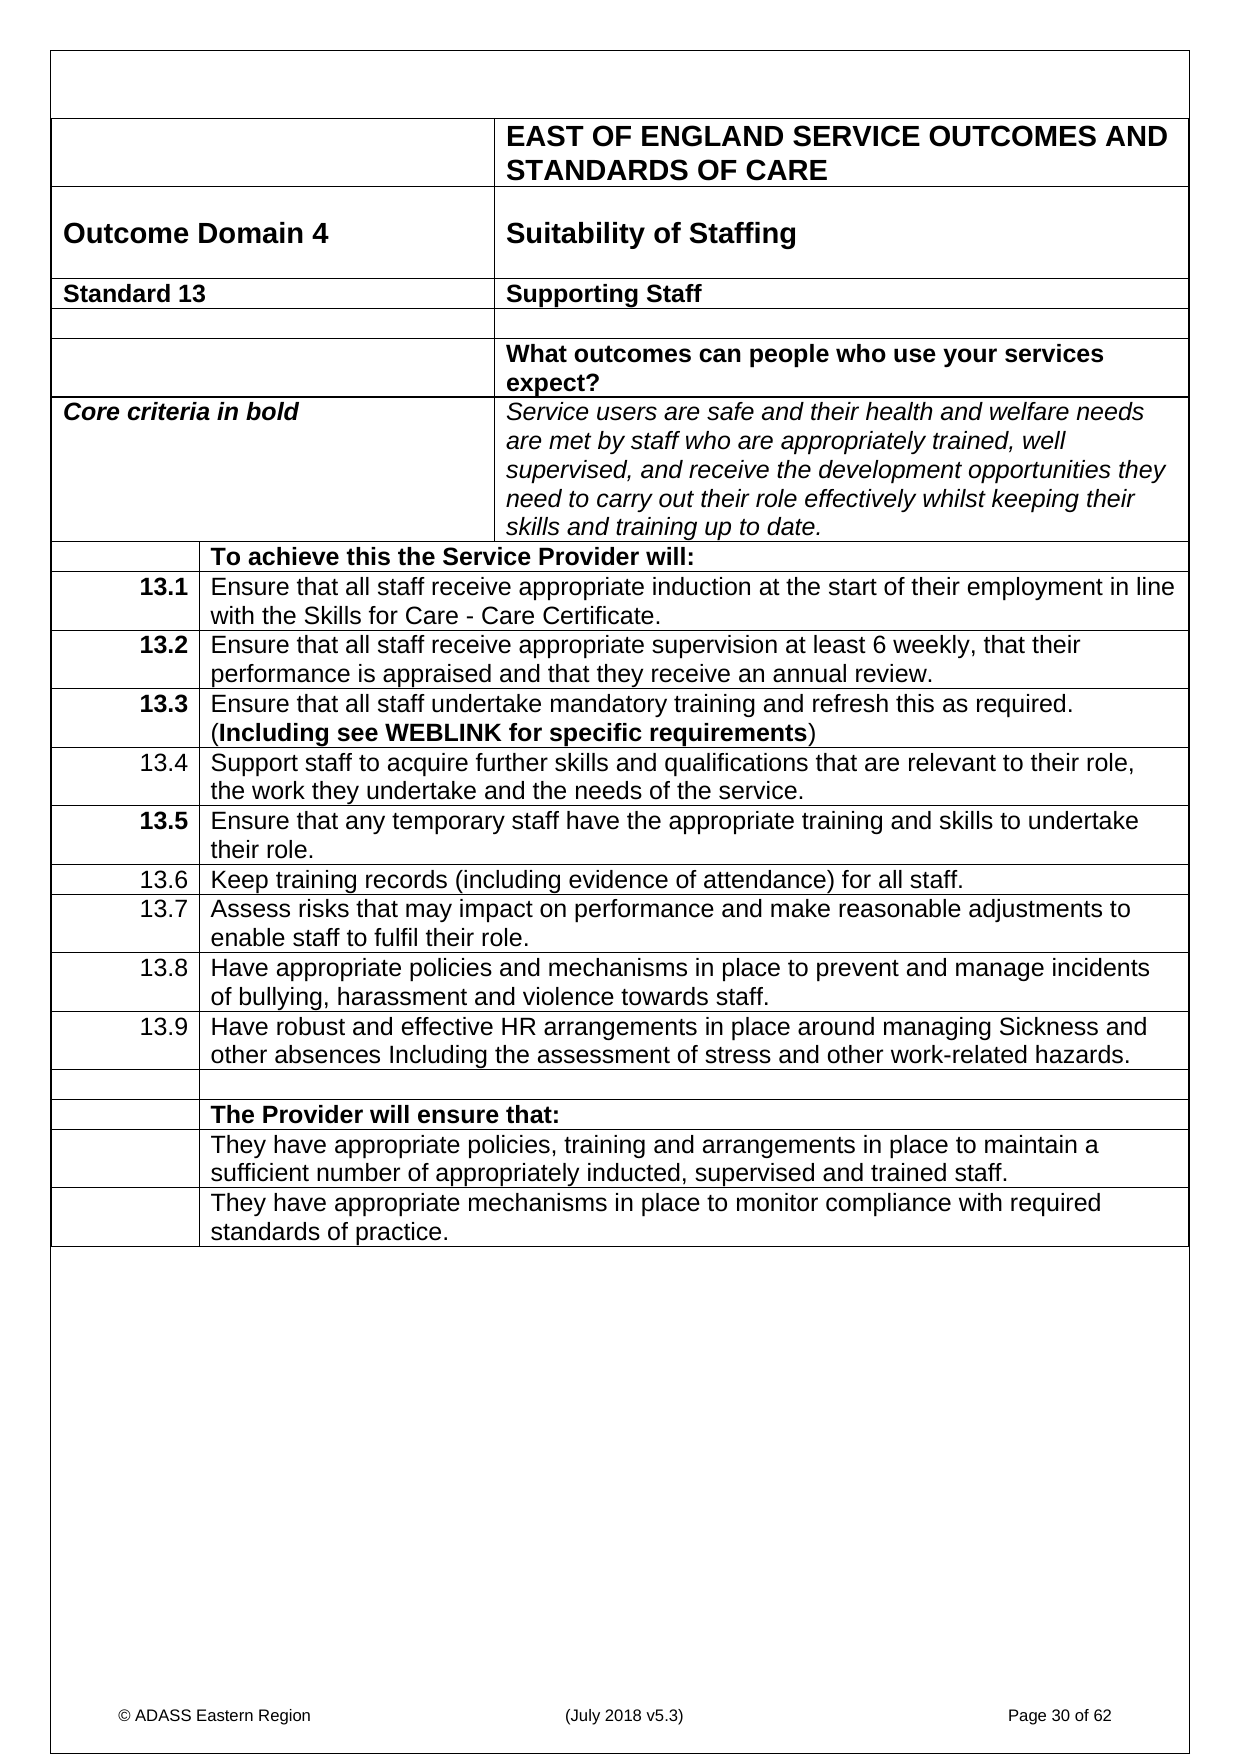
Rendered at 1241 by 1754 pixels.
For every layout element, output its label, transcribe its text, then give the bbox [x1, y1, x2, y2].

table_cell 13.7 [52, 895, 199, 952]
table_cell Ensure that all staff receive appropriate induction at the start of their employment in line with the Skills for Care - Care Certificate. [200, 572, 1188, 629]
table_cell 13.9 [52, 1012, 199, 1069]
table_cell Suitability of Staffing [495, 187, 1188, 278]
table_cell Have robust and effective HR arrangements in place around managing Sickness and other absences Including the assessment of stress and other work-related hazards. [200, 1012, 1188, 1069]
table_cell Ensure that all staff undertake mandatory training and refresh this as required. (Including see WEBLINK for specific requirements) [200, 689, 1188, 747]
table_cell Service users are safe and their health and welfare needs are met by staff who are appropriately trained, well supervised, and receive the development opportunities they need to carry out their role effectively whilst keeping their skills and training up to date. [495, 398, 1188, 541]
table_cell They have appropriate mechanisms in place to monitor compliance with required standards of practice. [200, 1188, 1188, 1246]
table_cell Standard 13 [52, 279, 494, 308]
table_cell [200, 1070, 1188, 1099]
table_cell 13.4 [52, 748, 199, 805]
table_cell [495, 309, 1188, 338]
table_cell 13.6 [52, 865, 199, 893]
table_cell Keep training records (including evidence of attendance) for all staff. [200, 865, 1188, 893]
table_cell Ensure that any temporary staff have the appropriate training and skills to undertake their role. [200, 806, 1188, 864]
table_cell [52, 309, 494, 338]
table_cell [52, 339, 494, 396]
table_cell Ensure that all staff receive appropriate supervision at least 6 weekly, that their performance is appraised and that they receive an annual review. [200, 631, 1188, 688]
table_header EAST OF SERVICE OUTCOMES AND STANDARDS OF CARE [495, 119, 1188, 186]
table_cell 13.3 [52, 689, 199, 747]
table_cell 13.5 [52, 806, 199, 864]
table_cell Supporting Staff [495, 279, 1188, 308]
table_cell 13.2 [52, 631, 199, 688]
table_cell Have appropriate policies and mechanisms in place to prevent and manage incidents of bullying, harassment and violence towards staff. [200, 953, 1188, 1011]
table_cell The Provider will ensure that: [200, 1100, 1188, 1129]
table_cell Support staff to acquire further skills and qualifications that are relevant to their role, the work they undertake and the needs of the service. [200, 748, 1188, 805]
table_cell [52, 1188, 199, 1246]
table_cell 13.8 [52, 953, 199, 1011]
table_cell Outcome Domain 4 [52, 187, 494, 278]
table_cell 13.1 [52, 572, 199, 629]
table_cell [52, 1130, 199, 1187]
table_cell [52, 1100, 199, 1129]
table_cell To achieve this the Service Provider will: [200, 542, 1188, 571]
table_cell Core criteria in bold [52, 398, 494, 541]
table_cell Assess risks that may impact on performance and make reasonable adjustments to enable staff to fulfil their role. [200, 895, 1188, 952]
table_cell [52, 1070, 199, 1099]
table_header [52, 119, 494, 186]
table_cell They have appropriate policies, training and arrangements in place to maintain a sufficient number of appropriately inducted, supervised and trained staff. [200, 1130, 1188, 1187]
table_cell What outcomes can people who use your services expect? [495, 339, 1188, 396]
table_cell [52, 542, 199, 571]
